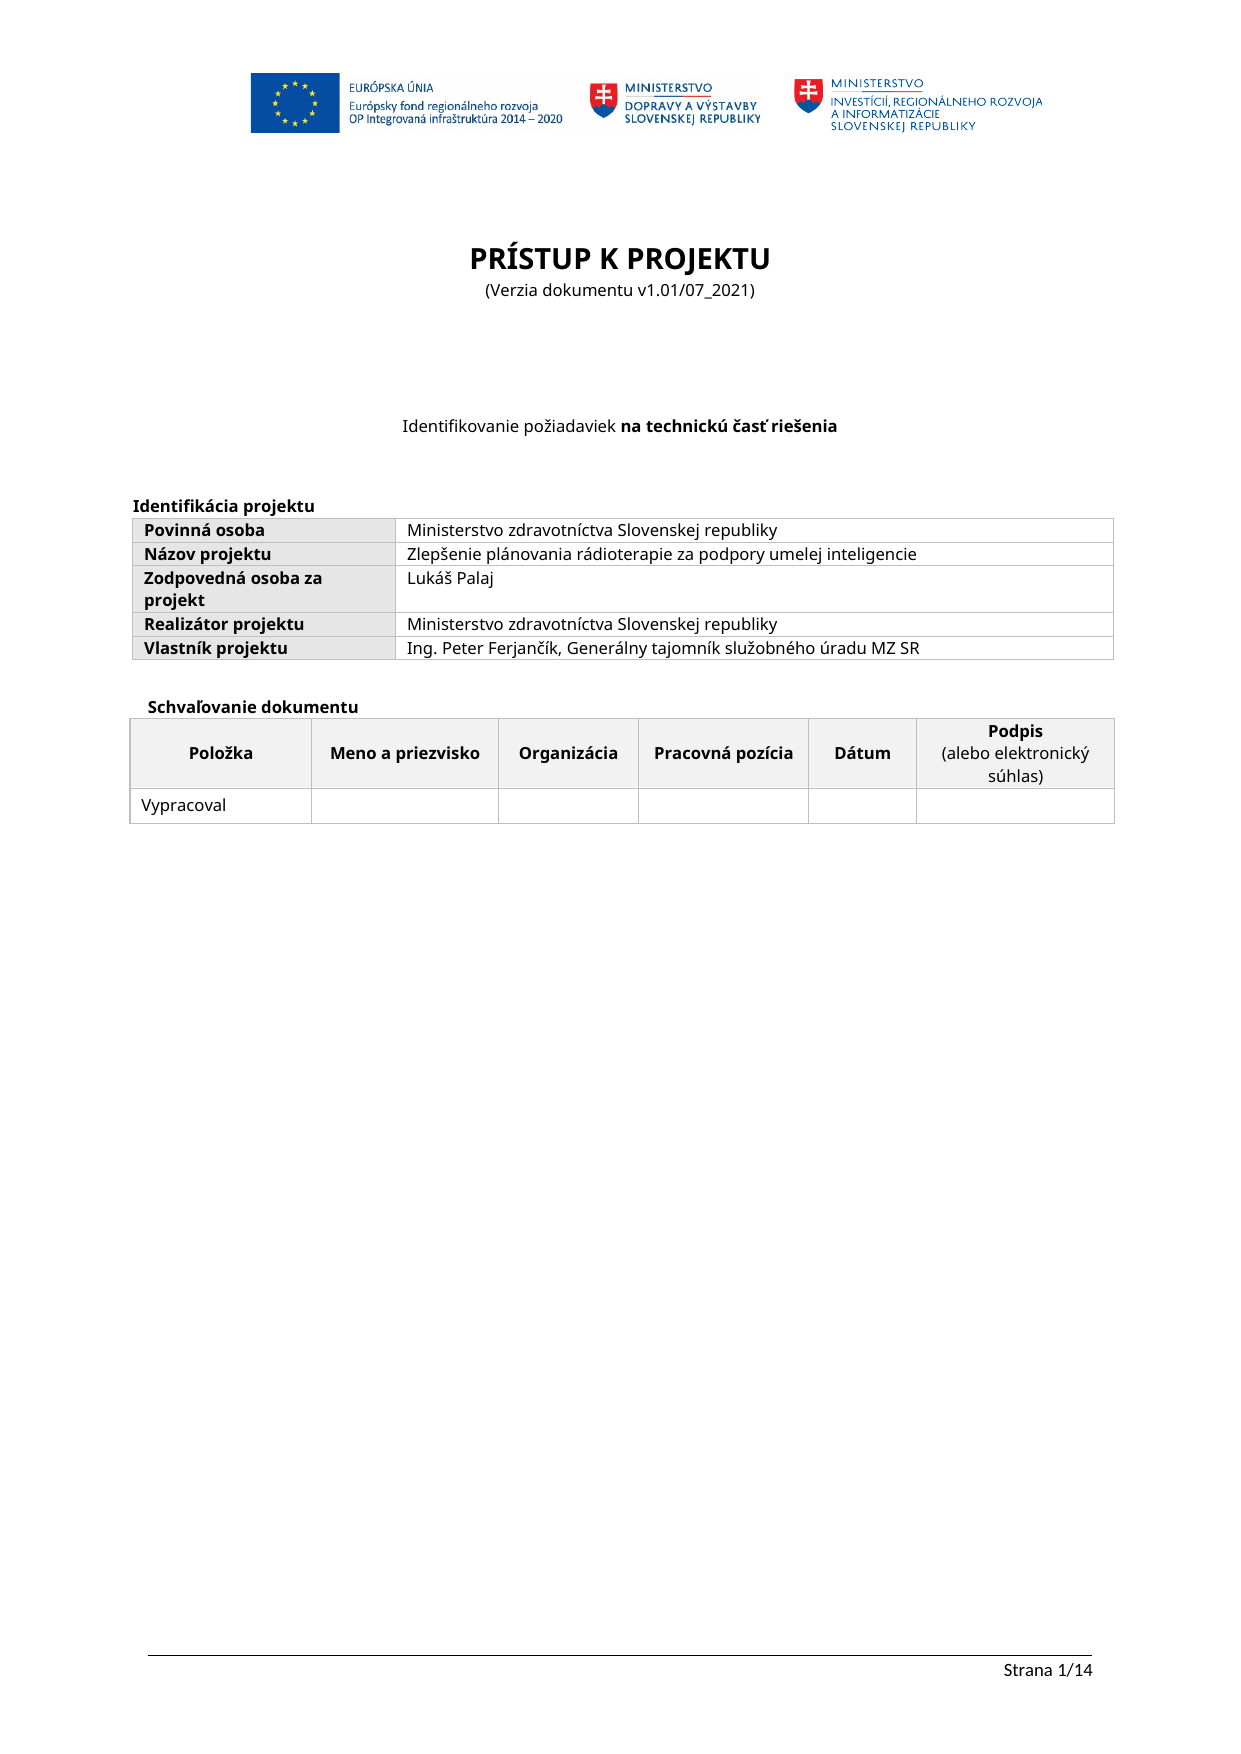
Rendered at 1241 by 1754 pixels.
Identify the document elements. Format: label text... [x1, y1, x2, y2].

table_cell [809, 789, 916, 822]
table_cell Ing. Peter Ferjančík, Generálny tajomník služobného úradu MZ SR [396, 637, 1113, 659]
table_header Dátum [809, 719, 916, 787]
text Schvaľovanie dokumentu [148, 696, 1092, 718]
table_header Pracovná pozícia [639, 719, 808, 787]
table_cell Realizátor projektu [133, 613, 395, 636]
table_header Položka [131, 719, 311, 787]
table_cell Vlastník projektu [133, 637, 395, 659]
table_cell [917, 789, 1114, 822]
table_cell Vypracoval [131, 789, 311, 822]
table_cell Lukáš Palaj [396, 566, 1113, 612]
table_header Organizácia [499, 719, 638, 787]
table_cell Zlepšenie plánovania rádioterapie za podpory umelej inteligencie [396, 543, 1113, 565]
table_header Podpis (alebo elektronický súhlas) [917, 719, 1114, 787]
table_header Povinná osoba [133, 519, 395, 542]
table_cell Ministerstvo zdravotníctva Slovenskej republiky [396, 613, 1113, 636]
picture [794, 79, 1043, 133]
table_cell Zodpovedná osoba za projekt [133, 566, 395, 612]
table_cell Názov projektu [133, 543, 395, 565]
text (Verzia dokumentu v1.01/07_2021) [148, 278, 1092, 301]
table_cell [639, 789, 808, 822]
table_cell [499, 789, 638, 822]
text Identifikácia projektu [133, 495, 1092, 518]
picture [250, 73, 761, 133]
text Identifikovanie požiadaviek na technickú časť riešenia [148, 414, 1092, 437]
text PRÍSTUP K PROJEKTU [148, 238, 1092, 278]
table_header Ministerstvo zdravotníctva Slovenskej republiky [396, 519, 1113, 542]
table_cell [312, 789, 498, 822]
table_header Meno a priezvisko [312, 719, 498, 787]
